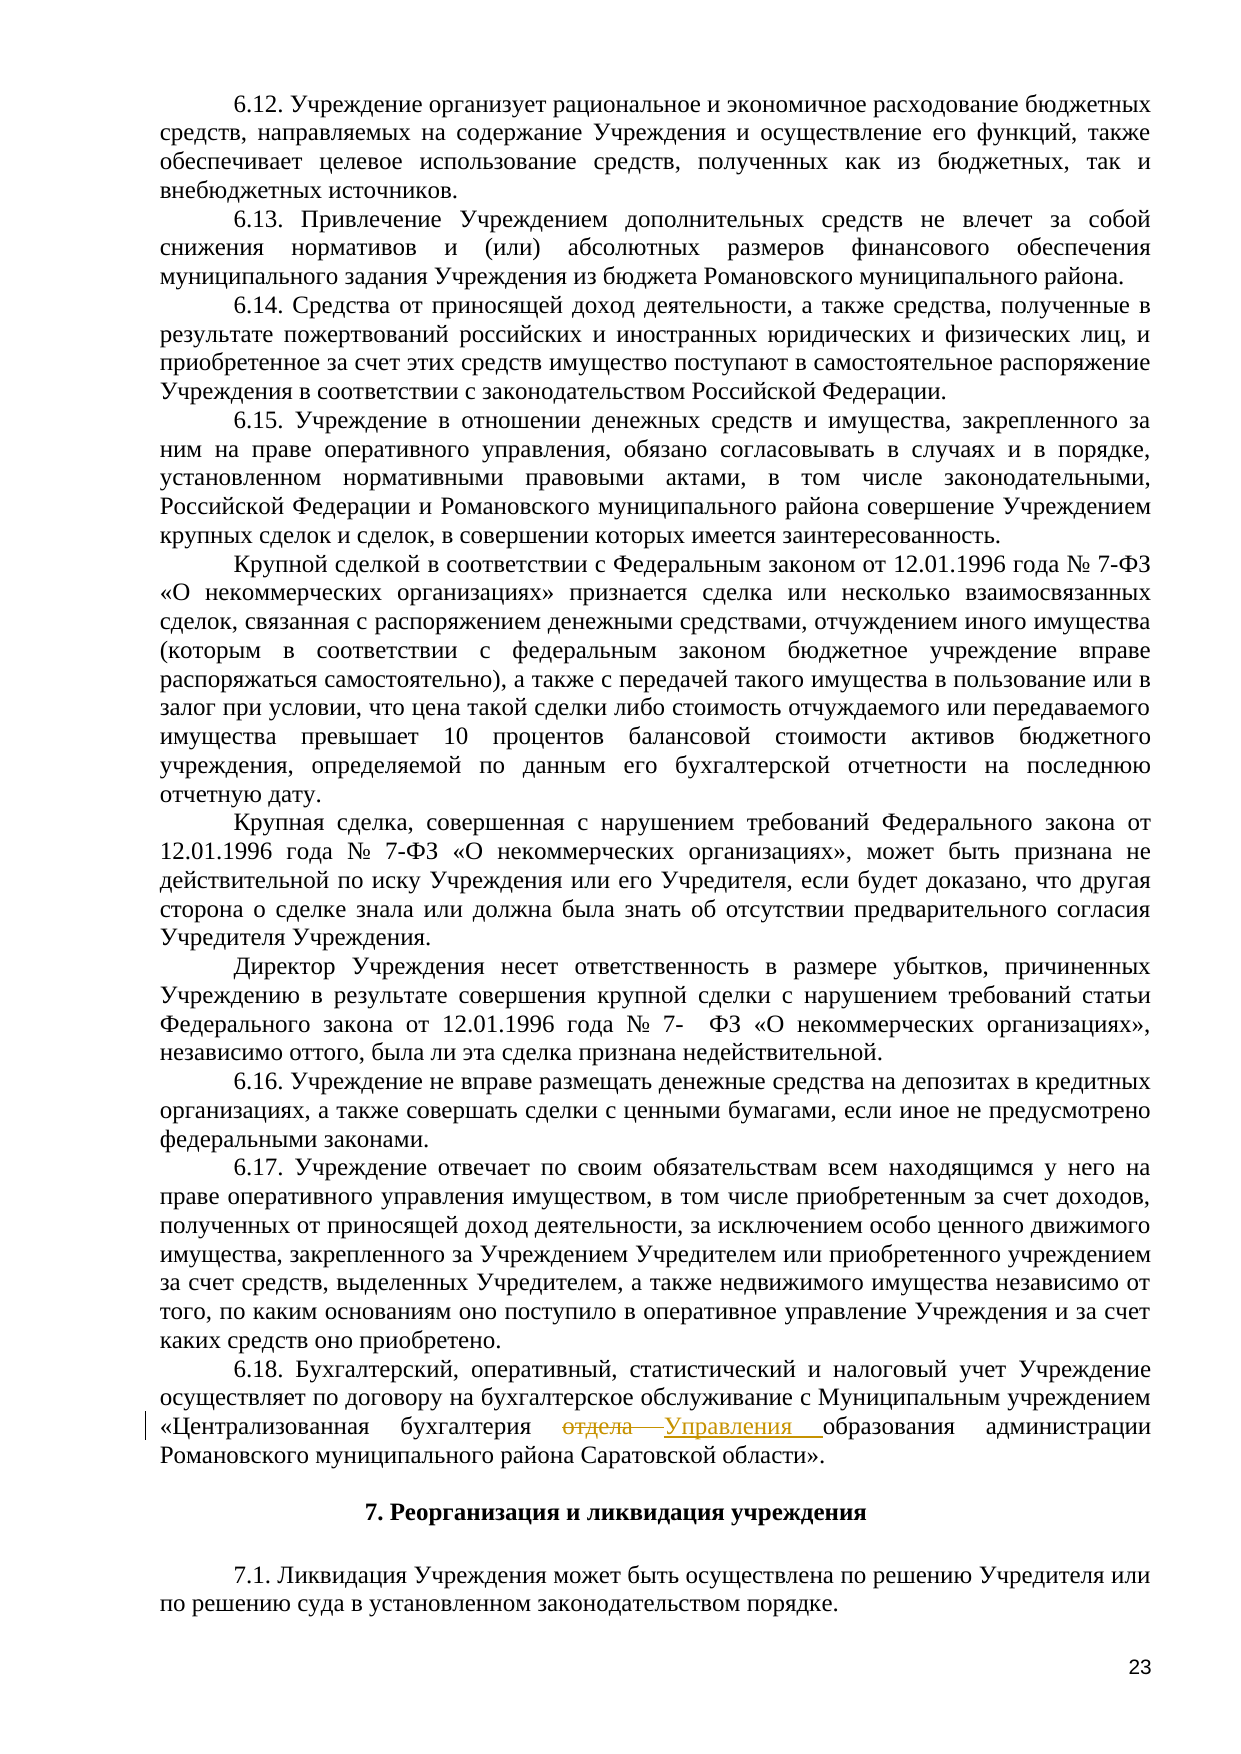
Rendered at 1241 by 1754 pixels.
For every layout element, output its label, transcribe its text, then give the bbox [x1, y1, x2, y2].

text 6.12. Учреждение организует рациональное и экономичное расходование бюджетных средств, направляемых на содержание Учреждения и осуществление его функций, также обеспечивает целевое использование средств, полученных как из бюджетных, так и внебюджетных источников. [159, 89, 1152, 204]
text 7. Реорганизация и ликвидация учреждения [159, 1497, 1152, 1526]
text 6.17. Учреждение отвечает по своим обязательствам всем находящимся у него на праве оперативного управления имуществом, в том числе приобретенным за счет доходов, полученных от приносящей доход деятельности, за исключением особо ценного движимого имущества, закрепленного за Учреждением Учредителем или приобретенного учреждением за счет средств, выделенных Учредителем, а также недвижимого имущества независимо от того, по каким основаниям оно поступило в оперативное управление Учреждения и за счет каких средств оно приобретено. [159, 1152, 1152, 1354]
text 6.13. Привлечение Учреждением дополнительных средств не влечет за собой снижения нормативов и (или) абсолютных размеров финансового обеспечения муниципального задания Учреждения из бюджета Романовского муниципального района. [159, 204, 1152, 290]
text Директор Учреждения несет ответственность в размере убытков, причиненных Учреждению в результате совершения крупной сделки с нарушением требований статьи Федерального закона от 12.01.1996 года № 7- ФЗ «О некоммерческих организациях», независимо оттого, была ли эта сделка признана недействительной. [159, 951, 1152, 1066]
text Крупной сделкой в соответствии с Федеральным законом от 12.01.1996 года № 7-ФЗ «О некоммерческих организациях» признается сделка или несколько взаимосвязанных сделок, связанная с распоряжением денежными средствами, отчуждением иного имущества (которым в соответствии с федеральным законом бюджетное учреждение вправе распоряжаться самостоятельно), а также с передачей такого имущества в пользование или в залог при условии, что цена такой сделки либо стоимость отчуждаемого или передаваемого имущества превышает 10 процентов балансовой стоимости активов бюджетного учреждения, определяемой по данным его бухгалтерской отчетности на последнюю отчетную дату. [159, 549, 1152, 807]
text 6.15. Учреждение в отношении денежных средств и имущества, закрепленного за ним на праве оперативного управления, обязано согласовывать в случаях и в порядке, установленном нормативными правовыми актами, в том числе законодательными, Российской Федерации и Романовского муниципального района совершение Учреждением крупных сделок и сделок, в совершении которых имеется заинтересованность. [159, 405, 1152, 549]
text 6.18. Бухгалтерский, оперативный, статистический и налоговый учет Учреждение осуществляет по договору на бухгалтерское обслуживание с Муниципальным учреждением «Централизованная бухгалтерия образования администрации Романовского муниципального района Саратовской области». [159, 1354, 1152, 1469]
text 6.14. Средства от приносящей доход деятельности, а также средства, полученные в результате пожертвований российских и иностранных юридических и физических лиц, и приобретенное за счет этих средств имущество поступают в самостоятельное распоряжение Учреждения в соответствии с законодательством Российской Федерации. [159, 290, 1152, 405]
text 7.1. Ликвидация Учреждения может быть осуществлена по решению Учредителя или по решению суда в установленном законодательством порядке. [159, 1560, 1152, 1617]
text 6.16. Учреждение не вправе размещать денежные средства на депозитах в кредитных организациях, а также совершать сделки с ценными бумагами, если иное не предусмотрено федеральными законами. [159, 1066, 1152, 1152]
text Крупная сделка, совершенная с нарушением требований Федерального закона от 12.01.1996 года № 7-ФЗ «О некоммерческих организациях», может быть признана не действительной по иску Учреждения или его Учредителя, если будет доказано, что другая сторона о сделке знала или должна была знать об отсутствии предварительного согласия Учредителя Учреждения. [159, 807, 1152, 951]
